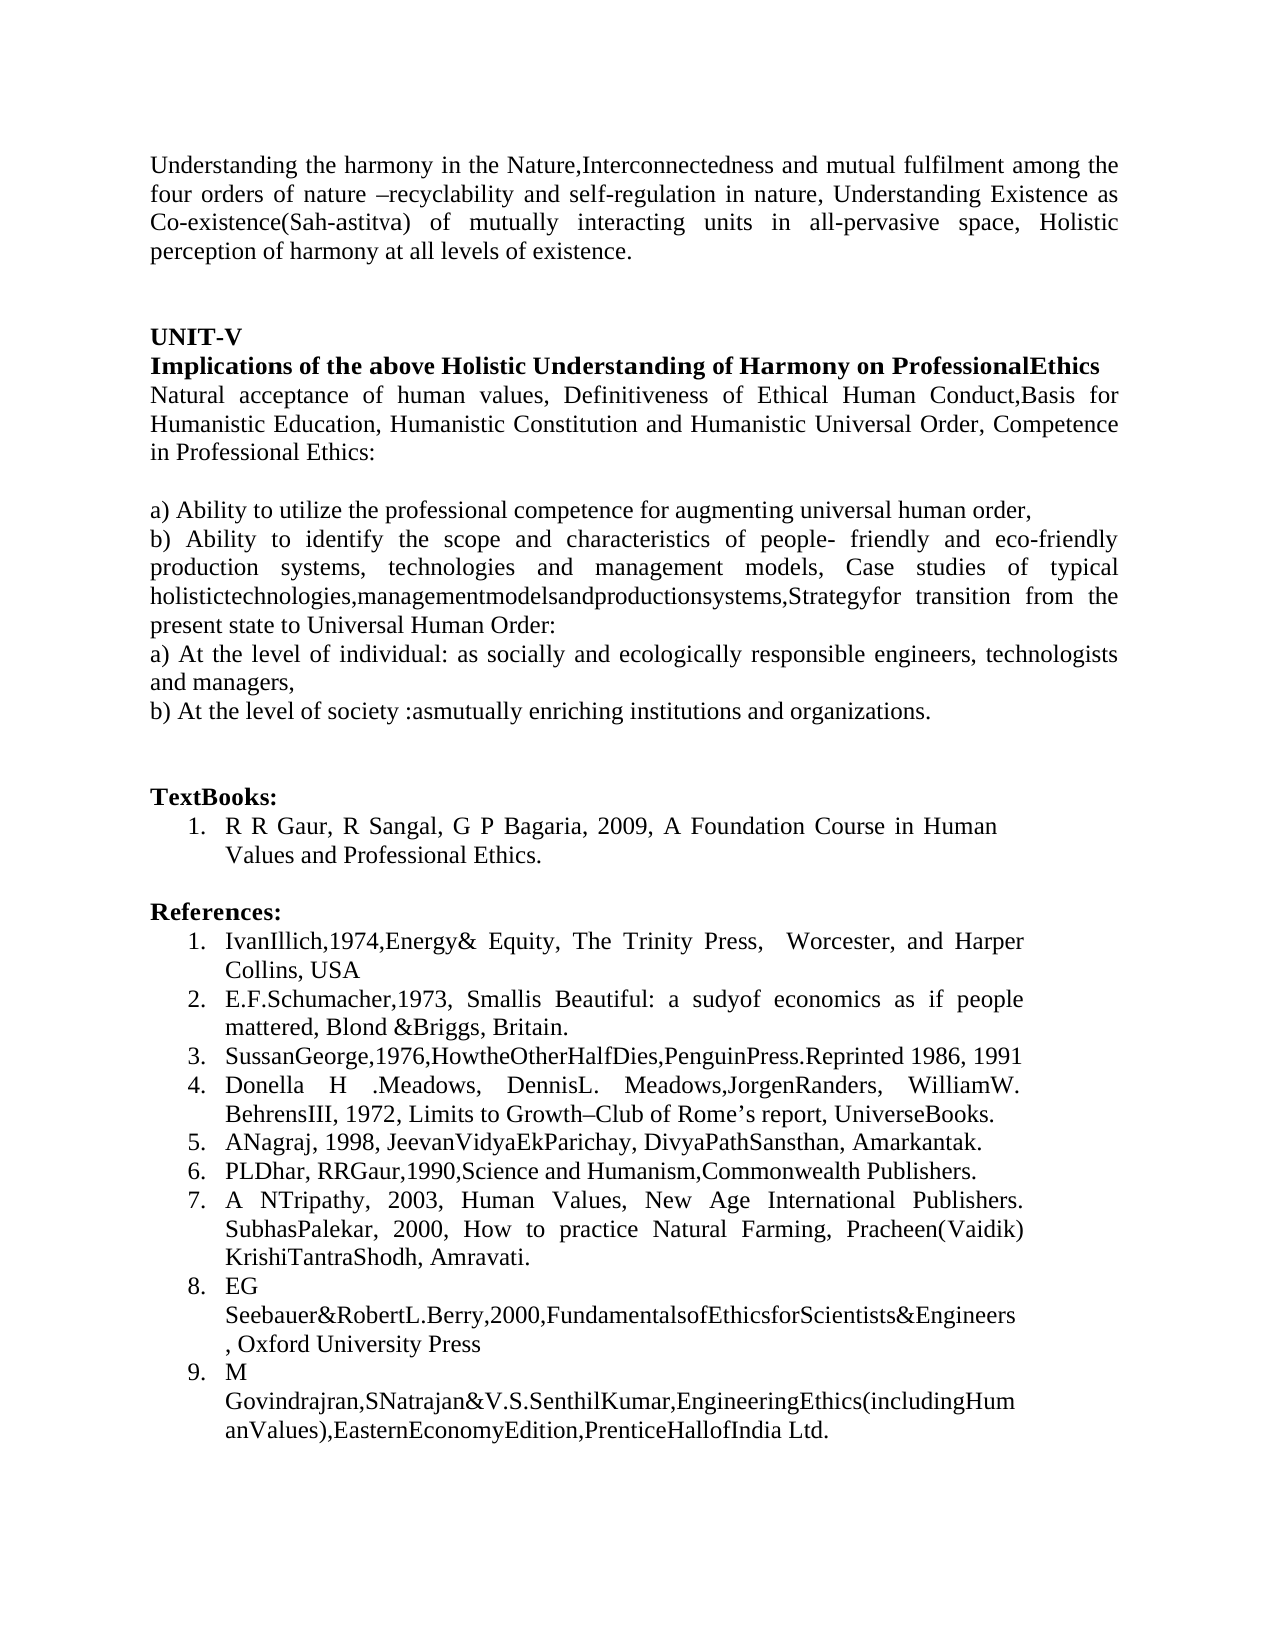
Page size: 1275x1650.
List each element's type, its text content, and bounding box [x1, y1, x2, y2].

list E.F.Schumacher,1973, Smallis Beautiful: a sudyof economics as if people mattered, Blond &Briggs, Britain. [187, 984, 1024, 1041]
text Implications of the above Holistic Understanding of Harmony on ProfessionalEthics [150, 351, 1118, 380]
text a) Ability to utilize the professional competence for augmenting universal human order, [150, 495, 1118, 524]
text b) At the level of society :asmutually enriching institutions and organizations. [150, 696, 1118, 725]
text TextBooks: [150, 782, 1127, 811]
text UNIT-V [150, 322, 927, 351]
list Donella H .Meadows, DennisL. Meadows,JorgenRanders, WilliamW. BehrensIII, 1972, Limits to Growth–Club of Rome’s report, UniverseBooks. [187, 1070, 1020, 1127]
list A NTripathy, 2003, Human Values, New Age International Publishers. SubhasPalekar, 2000, How to practice Natural Farming, Pracheen(Vaidik) KrishiTantraShodh, Amravati. [187, 1185, 1024, 1271]
list IvanIllich,1974,Energy& Equity, The Trinity Press, Worcester, and Harper Collins, USA [187, 926, 1024, 984]
list MGovindrajran,SNatrajan&V.S.SenthilKumar,EngineeringEthics(includingHumanValues),EasternEconomyEdition,PrenticeHallofIndia Ltd. [187, 1357, 1020, 1444]
list R R Gaur, R Sangal, G P Bagaria, 2009, A Foundation Course in Human Values and Professional Ethics. [187, 811, 997, 869]
list SussanGeorge,1976,HowtheOtherHalfDies,PenguinPress.Reprinted 1986, 1991 [187, 1041, 1024, 1070]
text Natural acceptance of human values, Definitiveness of Ethical Human Conduct,Basis for Humanistic Education, Humanistic Constitution and Humanistic Universal Order, Competence in Professional Ethics: [150, 380, 1118, 466]
list ANagraj, 1998, JeevanVidyaEkParichay, DivyaPathSansthan, Amarkantak. [187, 1127, 1024, 1156]
text a) At the level of individual: as socially and ecologically responsible engineers, technologists and managers, [150, 639, 1118, 696]
list PLDhar, RRGaur,1990,Science and Humanism,Commonwealth Publishers. [187, 1156, 1024, 1185]
text Understanding the harmony in the Nature,Interconnectedness and mutual fulfilment among the four orders of nature –recyclability and self-regulation in nature, Understanding Existence as Co-existence(Sah-astitva) of mutually interacting units in all-pervasive space, Holistic perception of harmony at all levels of existence. [150, 150, 1118, 265]
list EGSeebauer&RobertL.Berry,2000,FundamentalsofEthicsforScientists&Engineers , Oxford University Press [187, 1271, 1024, 1357]
text References: [150, 897, 1127, 926]
text b) Ability to identify the scope and characteristics of people- friendly and eco-friendly production systems, technologies and management models, Case studies of typical holistictechnologies,managementmodelsandproductionsystems,Strategyfor transition from the present state to Universal Human Order: [150, 524, 1118, 639]
